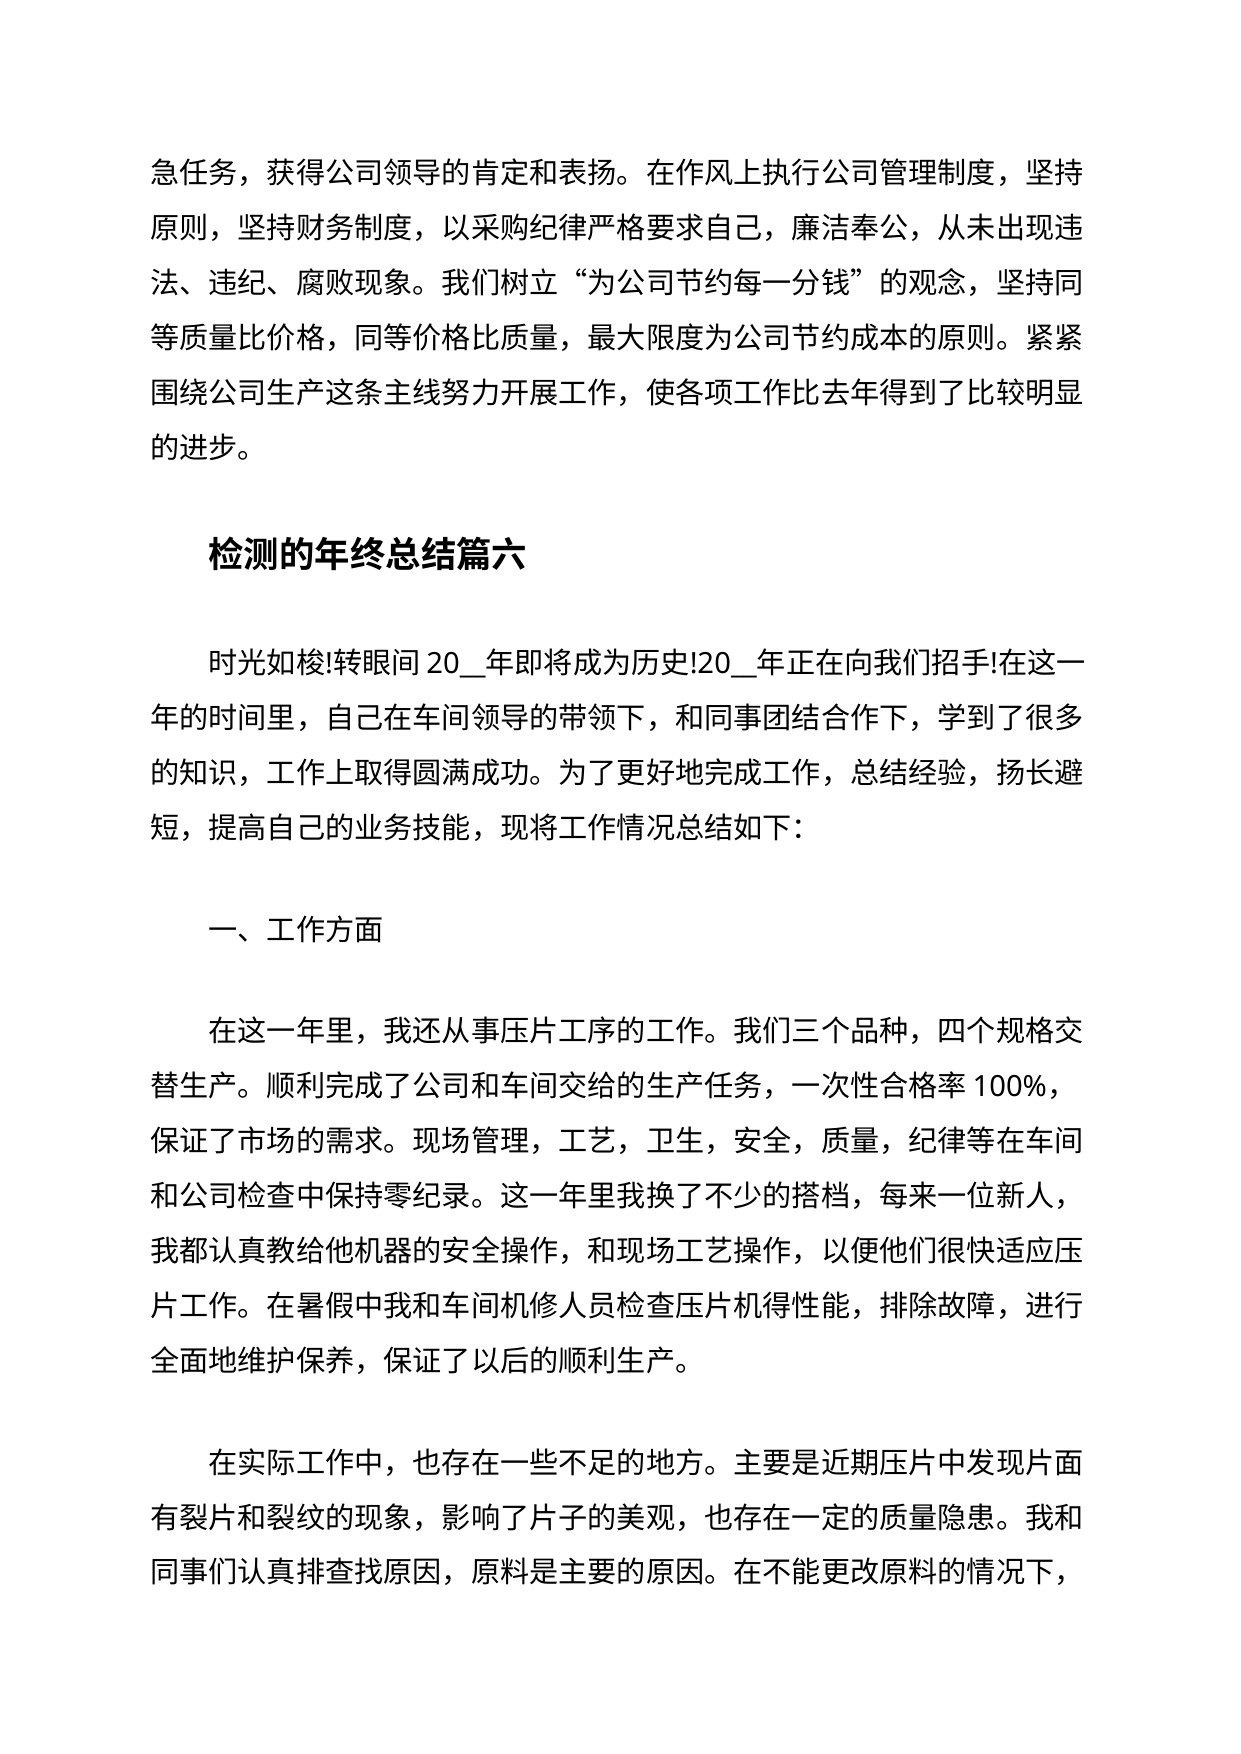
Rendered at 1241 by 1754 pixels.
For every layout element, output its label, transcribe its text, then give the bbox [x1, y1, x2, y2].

text 检测的年终总结篇六 [150, 526, 1090, 577]
text 时光如梭!转眼间20__年即将成为历史!20__年正在向我们招手!在这一年的时间里，自己在车间领导的带领下，和同事团结合作下，学到了很多的知识，工作上取得圆满成功。为了更好地完成工作，总结经验，扬长避短，提高自己的业务技能，现将工作情况总结如下： [150, 640, 1090, 847]
text 在这一年里，我还从事压片工序的工作。我们三个品种，四个规格交替生产。顺利完成了公司和车间交给的生产任务，一次性合格率100%，保证了市场的需求。现场管理，工艺，卫生，安全，质量，纪律等在车间和公司检查中保持零纪录。这一年里我换了不少的搭档，每来一位新人，我都认真教给他机器的安全操作，和现场工艺操作，以便他们很快适应压片工作。在暑假中我和车间机修人员检查压片机得性能，排除故障，进行全面地维护保养，保证了以后的顺利生产。 [150, 1008, 1090, 1380]
text 一、工作方面 [150, 906, 1090, 948]
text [150, 150, 1090, 467]
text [150, 1439, 1090, 1591]
